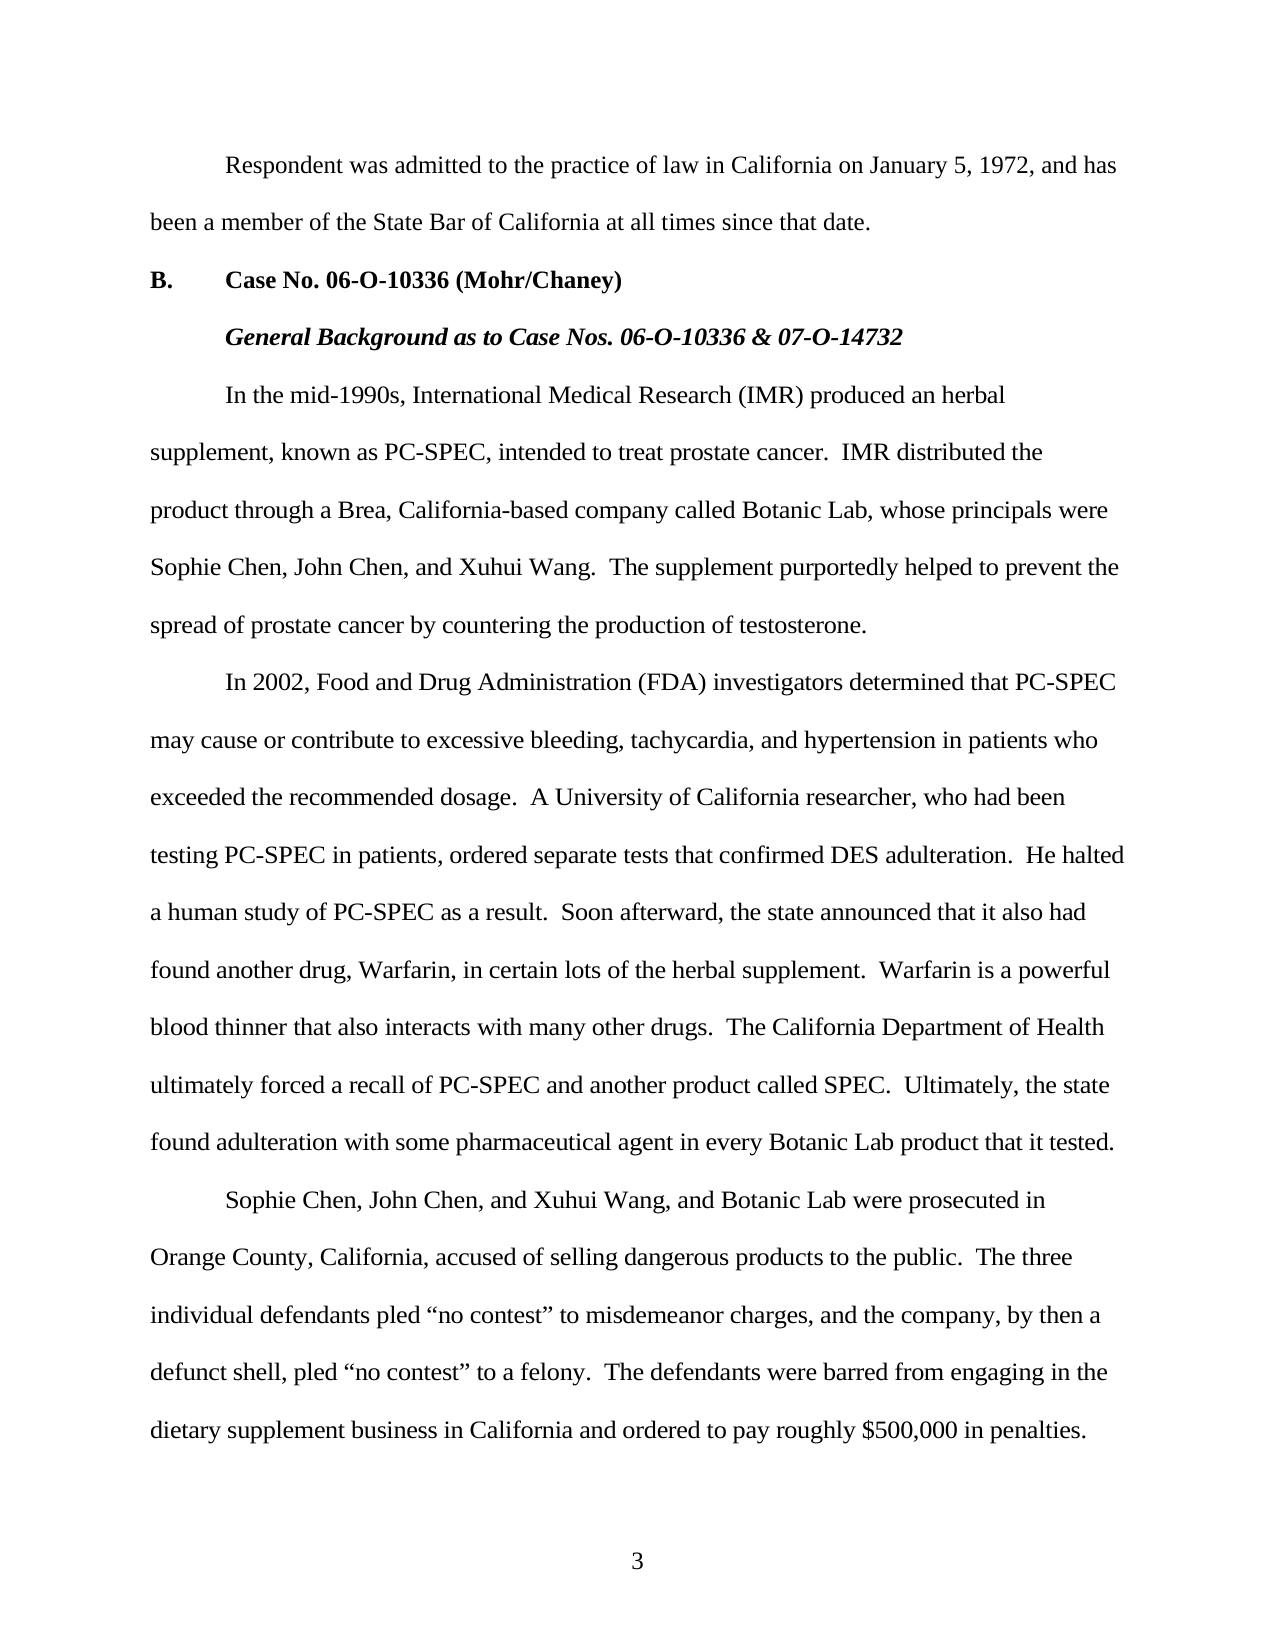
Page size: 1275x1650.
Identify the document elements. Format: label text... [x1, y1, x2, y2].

text General Background as to Case Nos. 06-O-10336 & 07-O-14732 [150, 322, 1125, 351]
text Respondent was admitted to the practice of law in California on January 5, 1972, and has been a member of the State Bar of California at all times since that date. [150, 150, 1125, 236]
text In the mid-1990s, International Medical Research (IMR) produced an herbal supplement, known as PC-SPEC, intended to treat prostate cancer. IMR distributed the product through a Brea, California-based company called Botanic Lab, whose principals were Sophie Chen, John Chen, and Xuhui Wang. The supplement purportedly helped to prevent the spread of prostate cancer by countering the production of testosterone. [150, 380, 1125, 639]
text In 2002, Food and Drug Administration (FDA) investigators determined that PC-SPEC may cause or contribute to excessive bleeding, tachycardia, and hypertension in patients who exceeded the recommended dosage. A University of California researcher, who had been testing PC-SPEC in patients, ordered separate tests that confirmed DES adulteration. He halted a human study of PC-SPEC as a result. Soon afterward, the state announced that it also had found another drug, Warfarin, in certain lots of the herbal supplement. Warfarin is a powerful blood thinner that also interacts with many other drugs. The California Department of Health ultimately forced a recall of PC-SPEC and another product called SPEC. Ultimately, the state found adulteration with some pharmaceutical agent in every Botanic Lab product that it tested. [150, 667, 1125, 1156]
text Sophie Chen, John Chen, and Xuhui Wang, and Botanic Lab were prosecuted in Orange County, California, accused of selling dangerous products to the public. The three individual defendants pled “no contest” to misdemeanor charges, and the company, by then a defunct shell, pled “no contest” to a felony. The defendants were barred from engaging in the dietary supplement business in California and ordered to pay roughly $500,000 in penalties. [150, 1185, 1125, 1444]
text B. Case No. 06-O-10336 (Mohr/Chaney) [150, 265, 1125, 294]
